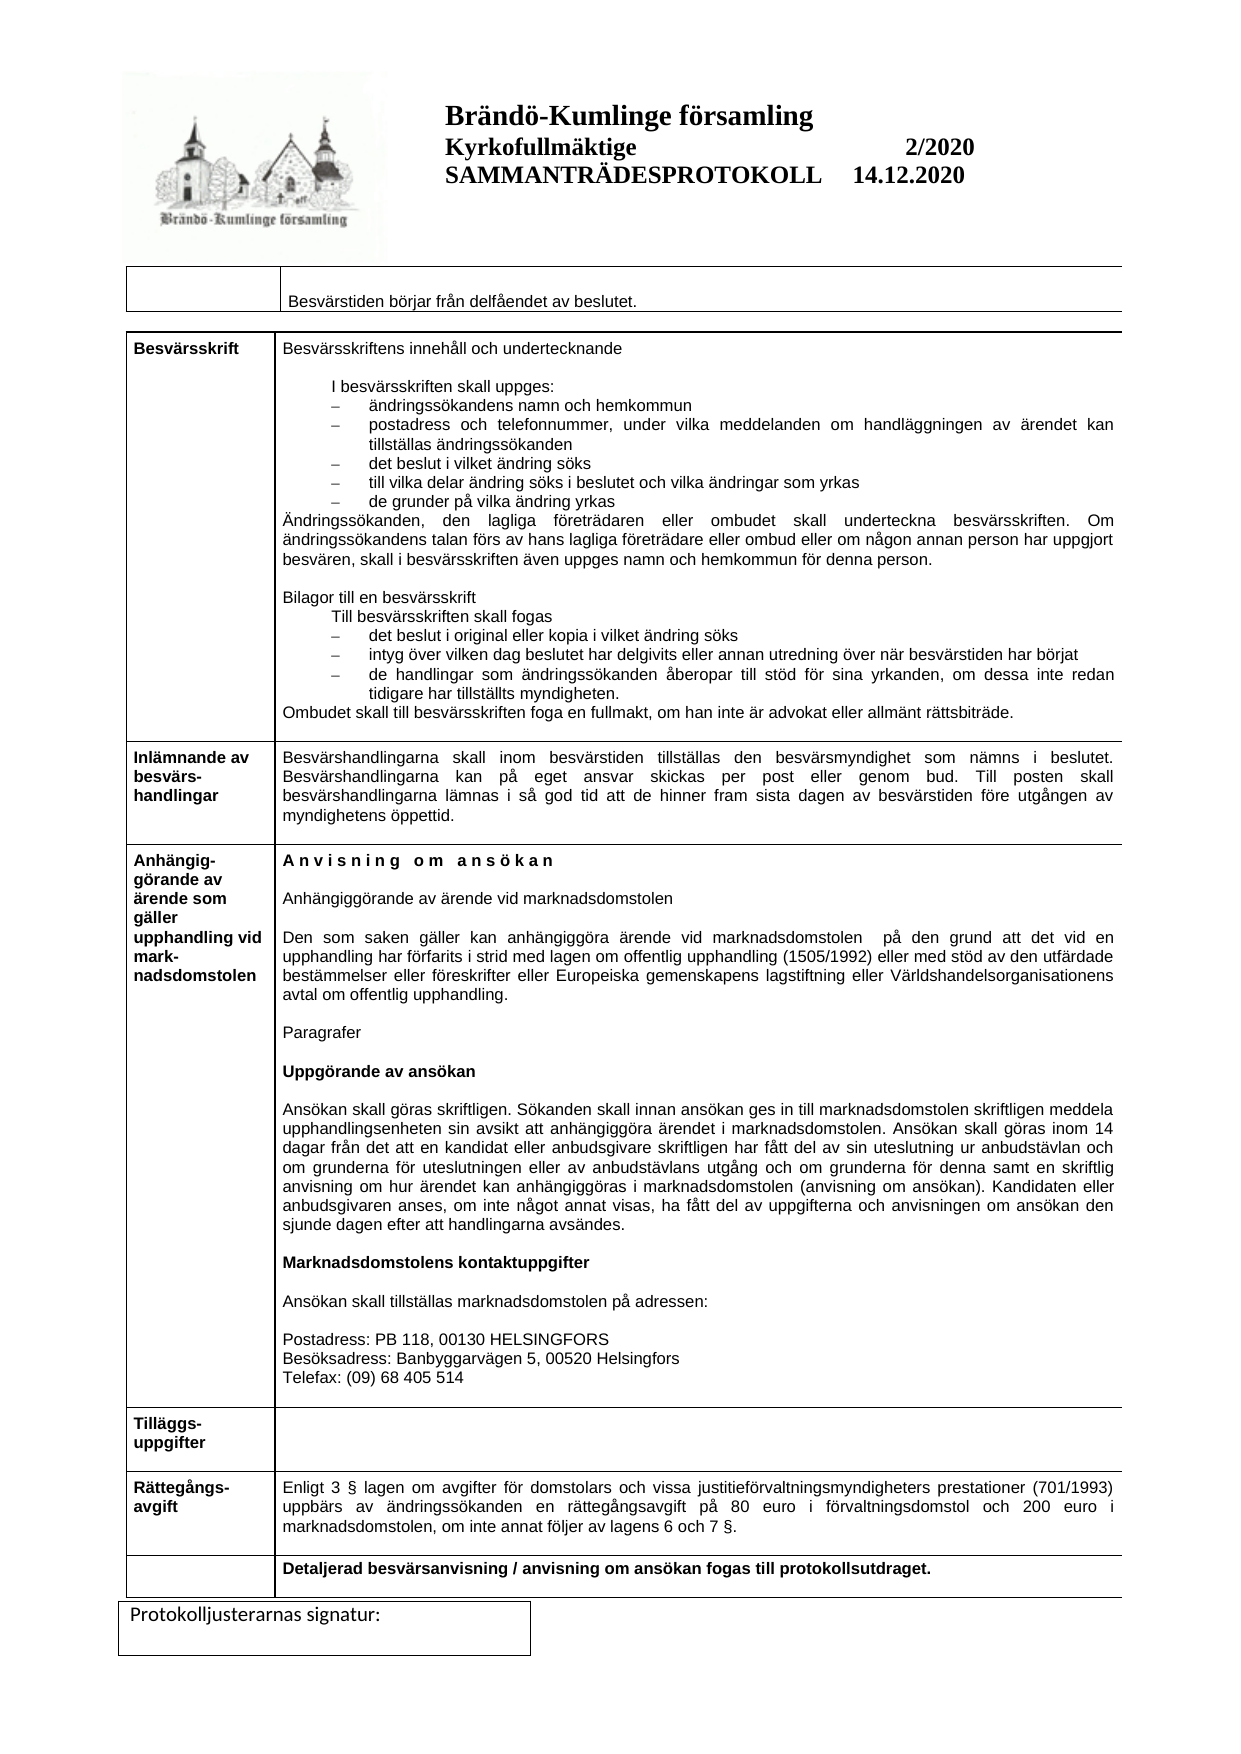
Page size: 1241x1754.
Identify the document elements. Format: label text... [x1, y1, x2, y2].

table_cell Besvärstiden börjar från delfåendet av beslutet. [281, 267, 1122, 311]
table_cell [127, 1556, 274, 1597]
table_cell Rättegångs- avgift [127, 1472, 274, 1555]
table_cell Inlämnande av besvärs- handlingar [127, 742, 274, 844]
table_cell Anhängig- görande av ärende som gäller upphandling vid mark- nadsdomstolen [127, 845, 274, 1407]
table_cell [276, 1408, 1122, 1471]
table_header Besvärsskriftens innehåll och undertecknande I besvärsskriften skall uppges: ändringssökandens namn och hemkommun postadress och telefonnummer, under vilka meddelanden om handläggningen av ärendet kan tillställas ändringssökanden det beslut i vilket ändring söks till vilka delar ändring söks i beslutet och vilka ändringar som yrkas de grunder på vilka ändring yrkas Ändringssökanden, den lagliga företrädaren eller ombudet skall underteckna besvärsskriften. Om ändringssökandens talan förs av hans lagliga företrädare eller ombud eller om någon annan person har uppgjort besvären, skall i besvärsskriften även uppges namn och hemkommun för denna person. Bilagor till en besvärsskrift Till besvärsskriften skall fogas det beslut i original eller kopia i vilket ändring söks intyg över vilken dag beslutet har delgivits eller annan utredning över när besvärstiden har börjat de handlingar som ändringssökanden åberopar till stöd för sina yrkanden, om dessa inte redan tidigare har tillställts myndigheten. Ombudet skall till besvärsskriften foga en fullmakt, om han inte är advokat eller allmänt rättsbiträde. [276, 333, 1122, 741]
table_cell Tilläggs- uppgifter [127, 1408, 274, 1471]
table_cell [127, 267, 280, 311]
table_cell Besvärshandlingarna skall inom besvärstiden tillställas den besvärsmyndighet som nämns i beslutet. Besvärshandlingarna kan på eget ansvar skickas per post eller genom bud. Till posten skall besvärshandlingarna lämnas i så god tid att de hinner fram sista dagen av besvärstiden före utgången av myndighetens öppettid. [276, 742, 1122, 844]
table_header Besvärsskrift [127, 333, 274, 741]
table_cell Detaljerad besvärsanvisning / anvisning om ansökan fogas till protokollsutdraget. [276, 1556, 1122, 1597]
table_cell Enligt 3 § lagen om avgifter för domstolars och vissa justitieförvaltningsmyndigheters prestationer (701/1993) uppbärs av ändringssökanden en rättegångsavgift på 80 euro i förvaltningsdomstol och 200 euro i marknadsdomstolen, om inte annat följer av lagens 6 och 7 §. [276, 1472, 1122, 1555]
table_cell A n v i s n i n g o m a n s ö k a n Anhängiggörande av ärende vid marknadsdomstolen Den som saken gäller kan anhängiggöra ärende vid marknadsdomstolen på den grund att det vid en upphandling har förfarits i strid med lagen om offentlig upphandling (1505/1992) eller med stöd av den utfärdade bestämmelser eller föreskrifter eller Europeiska gemenskapens lagstiftning eller Världshandelsorganisationens avtal om offentlig upphandling. Paragrafer Uppgörande av ansökan Ansökan skall göras skriftligen. Sökanden skall innan ansökan ges in till marknadsdomstolen skriftligen meddela upphandlingsenheten sin avsikt att anhängiggöra ärendet i marknadsdomstolen. Ansökan skall göras inom 14 dagar från det att en kandidat eller anbudsgivare skriftligen har fått del av sin uteslutning ur anbudstävlan och om grunderna för uteslutningen eller av anbudstävlans utgång och om grunderna för denna samt en skriftlig anvisning om hur ärendet kan anhängiggöras i marknadsdomstolen (anvisning om ansökan). Kandidaten eller anbudsgivaren anses, om inte något annat visas, ha fått del av uppgifterna och anvisningen om ansökan den sjunde dagen efter att handlingarna avsändes. Marknadsdomstolens kontaktuppgifter Ansökan skall tillställas marknadsdomstolen på adressen: Postadress: PB 118, 00130 HELSINGFORS Besöksadress: Banbyggarvägen 5, 00520 Helsingfors Telefax: (09) 68 405 514 [276, 845, 1122, 1407]
picture [118, 70, 388, 266]
